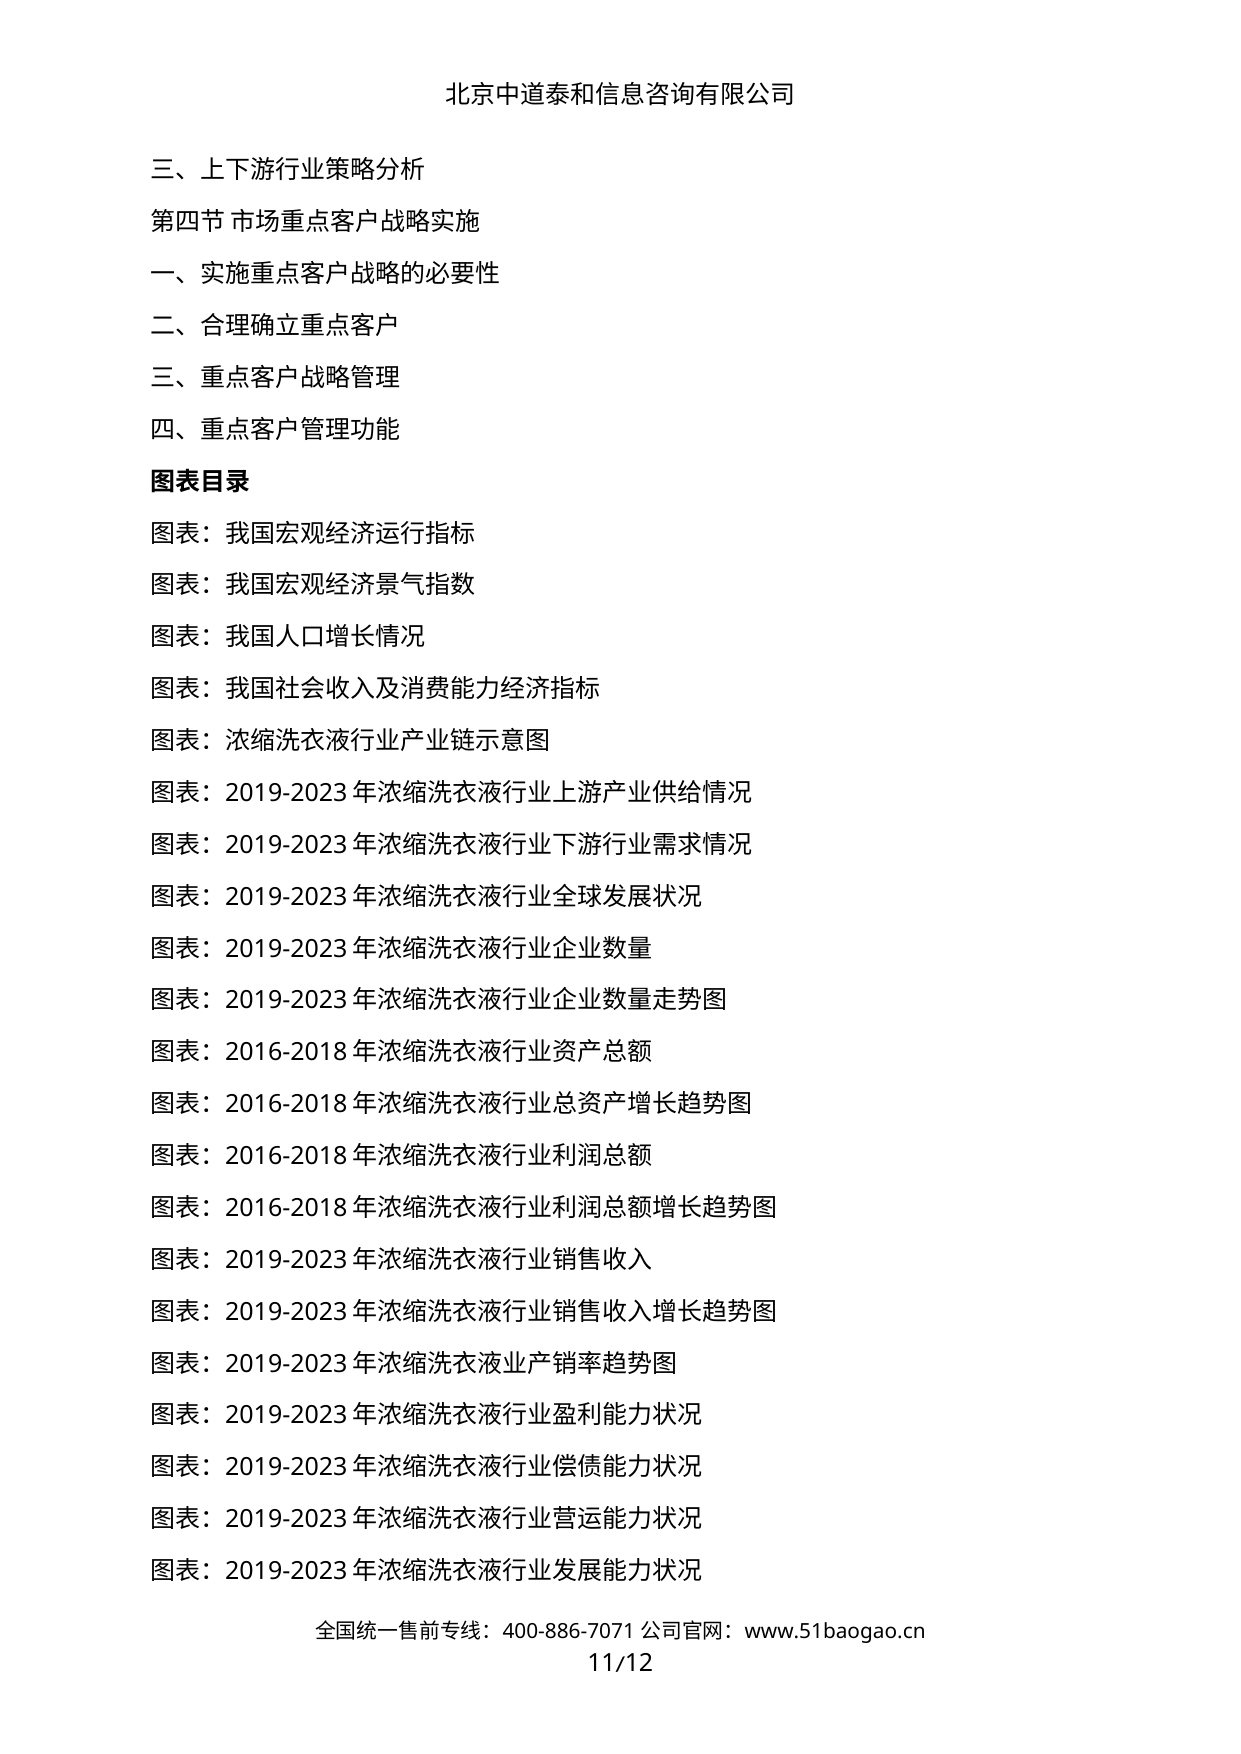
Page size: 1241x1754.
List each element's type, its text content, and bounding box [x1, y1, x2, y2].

text 图表：2019-2023年浓缩洗衣液行业企业数量走势图 [150, 980, 1090, 1016]
text 图表目录 [150, 461, 1090, 497]
text 四、重点客户管理功能 [150, 409, 1090, 446]
text 图表：浓缩洗衣液行业产业链示意图 [150, 721, 1090, 757]
text 图表：2019-2023年浓缩洗衣液行业全球发展状况 [150, 876, 1090, 912]
text 图表：2019-2023年浓缩洗衣液行业上游产业供给情况 [150, 772, 1090, 809]
text 三、重点客户战略管理 [150, 357, 1090, 394]
text 二、合理确立重点客户 [150, 306, 1090, 342]
text 图表：2019-2023年浓缩洗衣液行业盈利能力状况 [150, 1395, 1090, 1431]
text 图表：2019-2023年浓缩洗衣液行业偿债能力状况 [150, 1447, 1090, 1483]
text 图表：我国人口增长情况 [150, 617, 1090, 653]
text 图表：我国社会收入及消费能力经济指标 [150, 669, 1090, 705]
text 图表：2019-2023年浓缩洗衣液行业发展能力状况 [150, 1551, 1090, 1587]
text 图表：2019-2023年浓缩洗衣液业产销率趋势图 [150, 1343, 1090, 1379]
text 图表：2019-2023年浓缩洗衣液行业销售收入 [150, 1239, 1090, 1276]
text 三、上下游行业策略分析 [150, 150, 1090, 186]
text 图表：2019-2023年浓缩洗衣液行业销售收入增长趋势图 [150, 1291, 1090, 1327]
text 图表：我国宏观经济景气指数 [150, 565, 1090, 601]
text 图表：2019-2023年浓缩洗衣液行业企业数量 [150, 928, 1090, 964]
text 图表：2016-2018年浓缩洗衣液行业利润总额 [150, 1136, 1090, 1172]
text 第四节 市场重点客户战略实施 [150, 202, 1090, 238]
text 图表：2016-2018年浓缩洗衣液行业资产总额 [150, 1032, 1090, 1068]
text 图表：2016-2018年浓缩洗衣液行业利润总额增长趋势图 [150, 1187, 1090, 1224]
text 一、实施重点客户战略的必要性 [150, 254, 1090, 290]
text 图表：2016-2018年浓缩洗衣液行业总资产增长趋势图 [150, 1084, 1090, 1120]
text 图表：我国宏观经济运行指标 [150, 513, 1090, 549]
text 图表：2019-2023年浓缩洗衣液行业营运能力状况 [150, 1499, 1090, 1535]
text 图表：2019-2023年浓缩洗衣液行业下游行业需求情况 [150, 824, 1090, 861]
